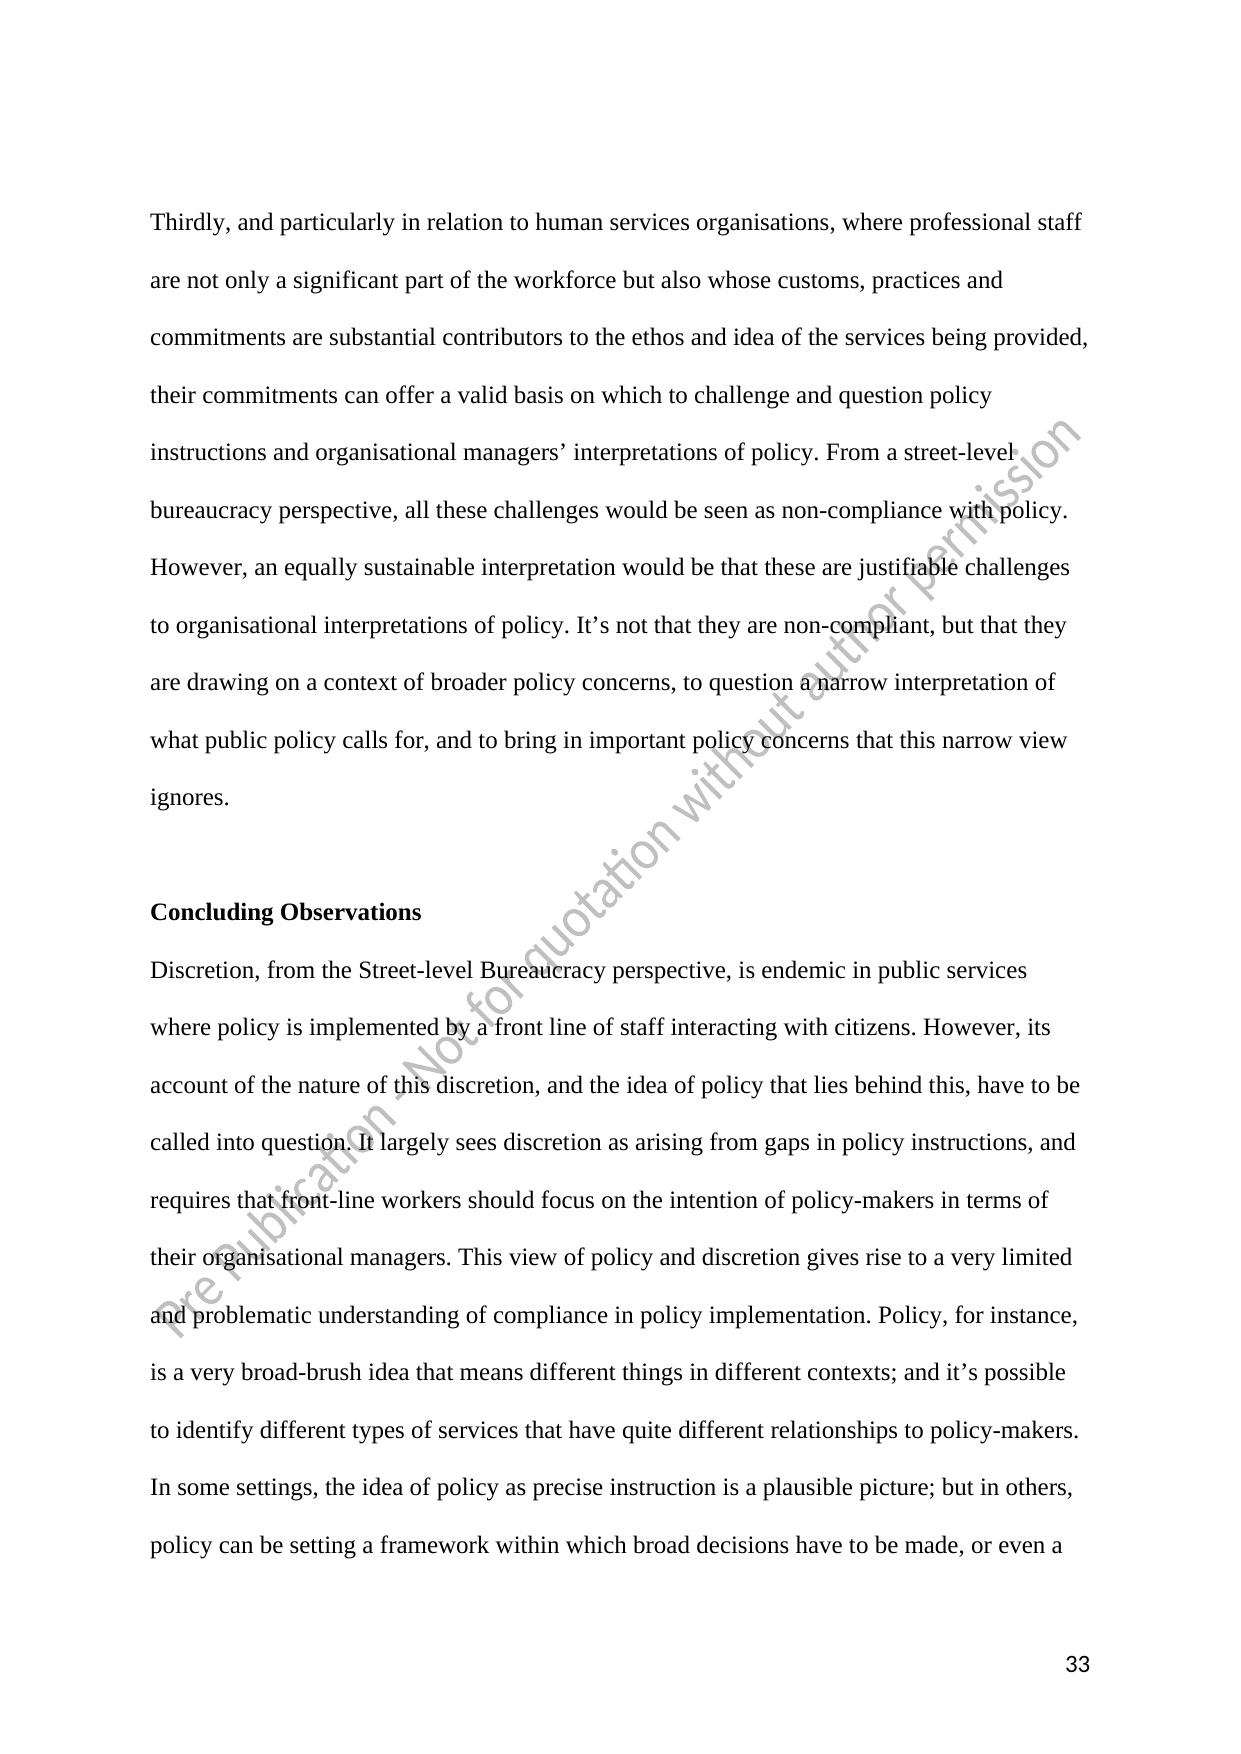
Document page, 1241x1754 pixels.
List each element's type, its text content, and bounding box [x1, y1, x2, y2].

text Concluding Observations [150, 897, 1090, 926]
text Thirdly, and particularly in relation to human services organisations, where professional staff are not only a significant part of the workforce but also whose customs, practices and commitments are substantial contributors to the ethos and idea of the services being provided, their commitments can offer a valid basis on which to challenge and question policy instructions and organisational managers’ interpretations of policy. From a street-level bureaucracy perspective, all these challenges would be seen as non-compliance with policy. However, an equally sustainable interpretation would be that these are justifiable challenges to organisational interpretations of policy. It’s not that they are non-compliant, but that they are drawing on a context of broader policy concerns, to question a narrow interpretation of what public policy calls for, and to bring in important policy concerns that this narrow view ignores. [150, 207, 1090, 811]
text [150, 955, 1090, 1559]
